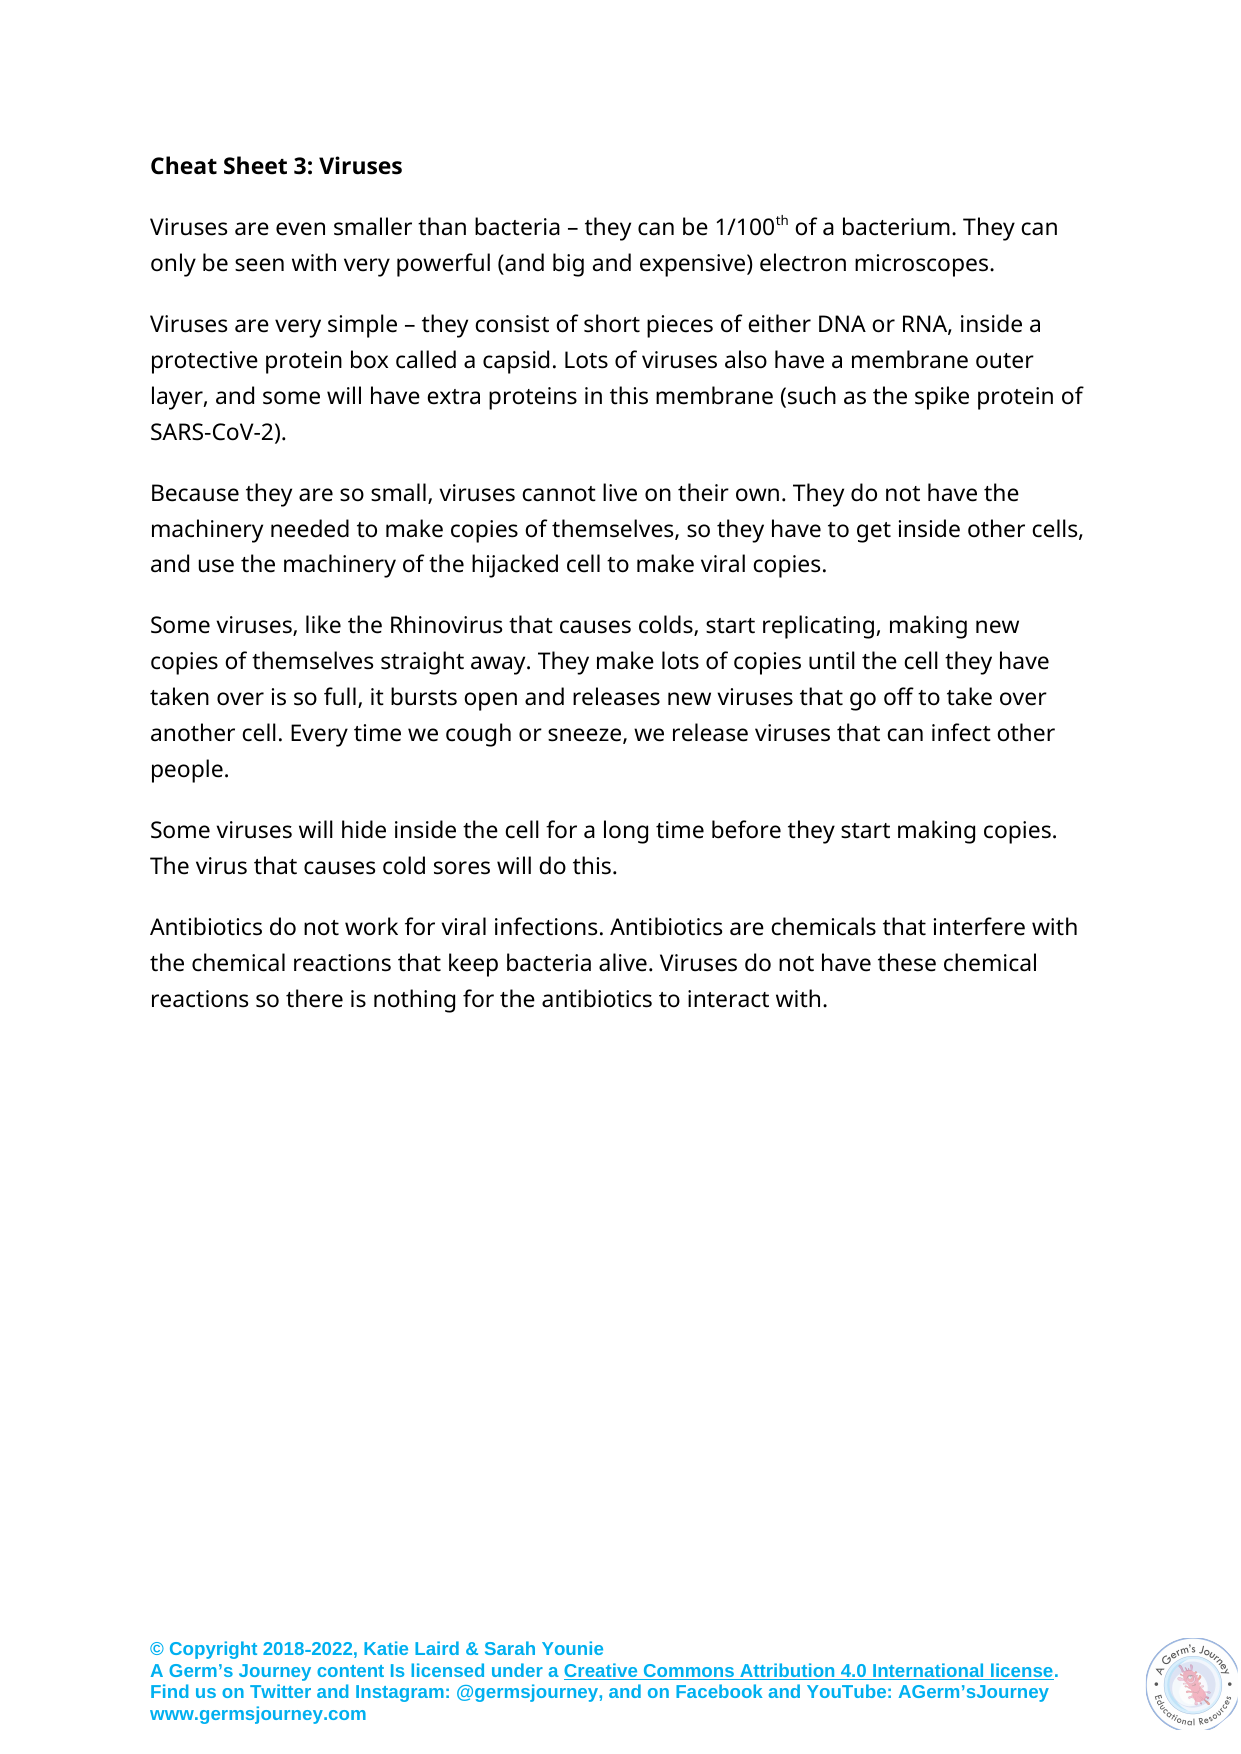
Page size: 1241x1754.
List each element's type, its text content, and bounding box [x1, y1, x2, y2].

text Some viruses will hide inside the cell for a long time before they start making copies. The virus that causes cold sores will do this. [150, 814, 1090, 881]
text Antibiotics do not work for viral infections. Antibiotics are chemicals that interfere with the chemical reactions that keep bacteria alive. Viruses do not have these chemical reactions so there is nothing for the antibiotics to interact with. [150, 911, 1090, 1014]
text Viruses are very simple – they consist of short pieces of either DNA or RNA, inside a protective protein box called a capsid. Lots of viruses also have a membrane outer layer, and some will have extra proteins in this membrane (such as the spike protein of SARS-CoV-2). [150, 308, 1090, 447]
text Some viruses, like the Rhinovirus that causes colds, start replicating, making new copies of themselves straight away. They make lots of copies until the cell they have taken over is so full, it bursts open and releases new viruses that go off to take over another cell. Every time we cough or sneeze, we release viruses that can infect other people. [150, 609, 1090, 784]
text Because they are so small, viruses cannot live on their own. They do not have the machinery needed to make copies of themselves, so they have to get inside other cells, and use the machinery of the hijacked cell to make viral copies. [150, 477, 1090, 580]
text Cheat Sheet 3: Viruses [150, 150, 1090, 181]
text Viruses are even smaller than bacteria – they can be 1/100th of a bacterium. They can only be seen with very powerful (and big and expensive) electron microscopes. [150, 211, 1090, 278]
picture [1145, 1638, 1238, 1730]
